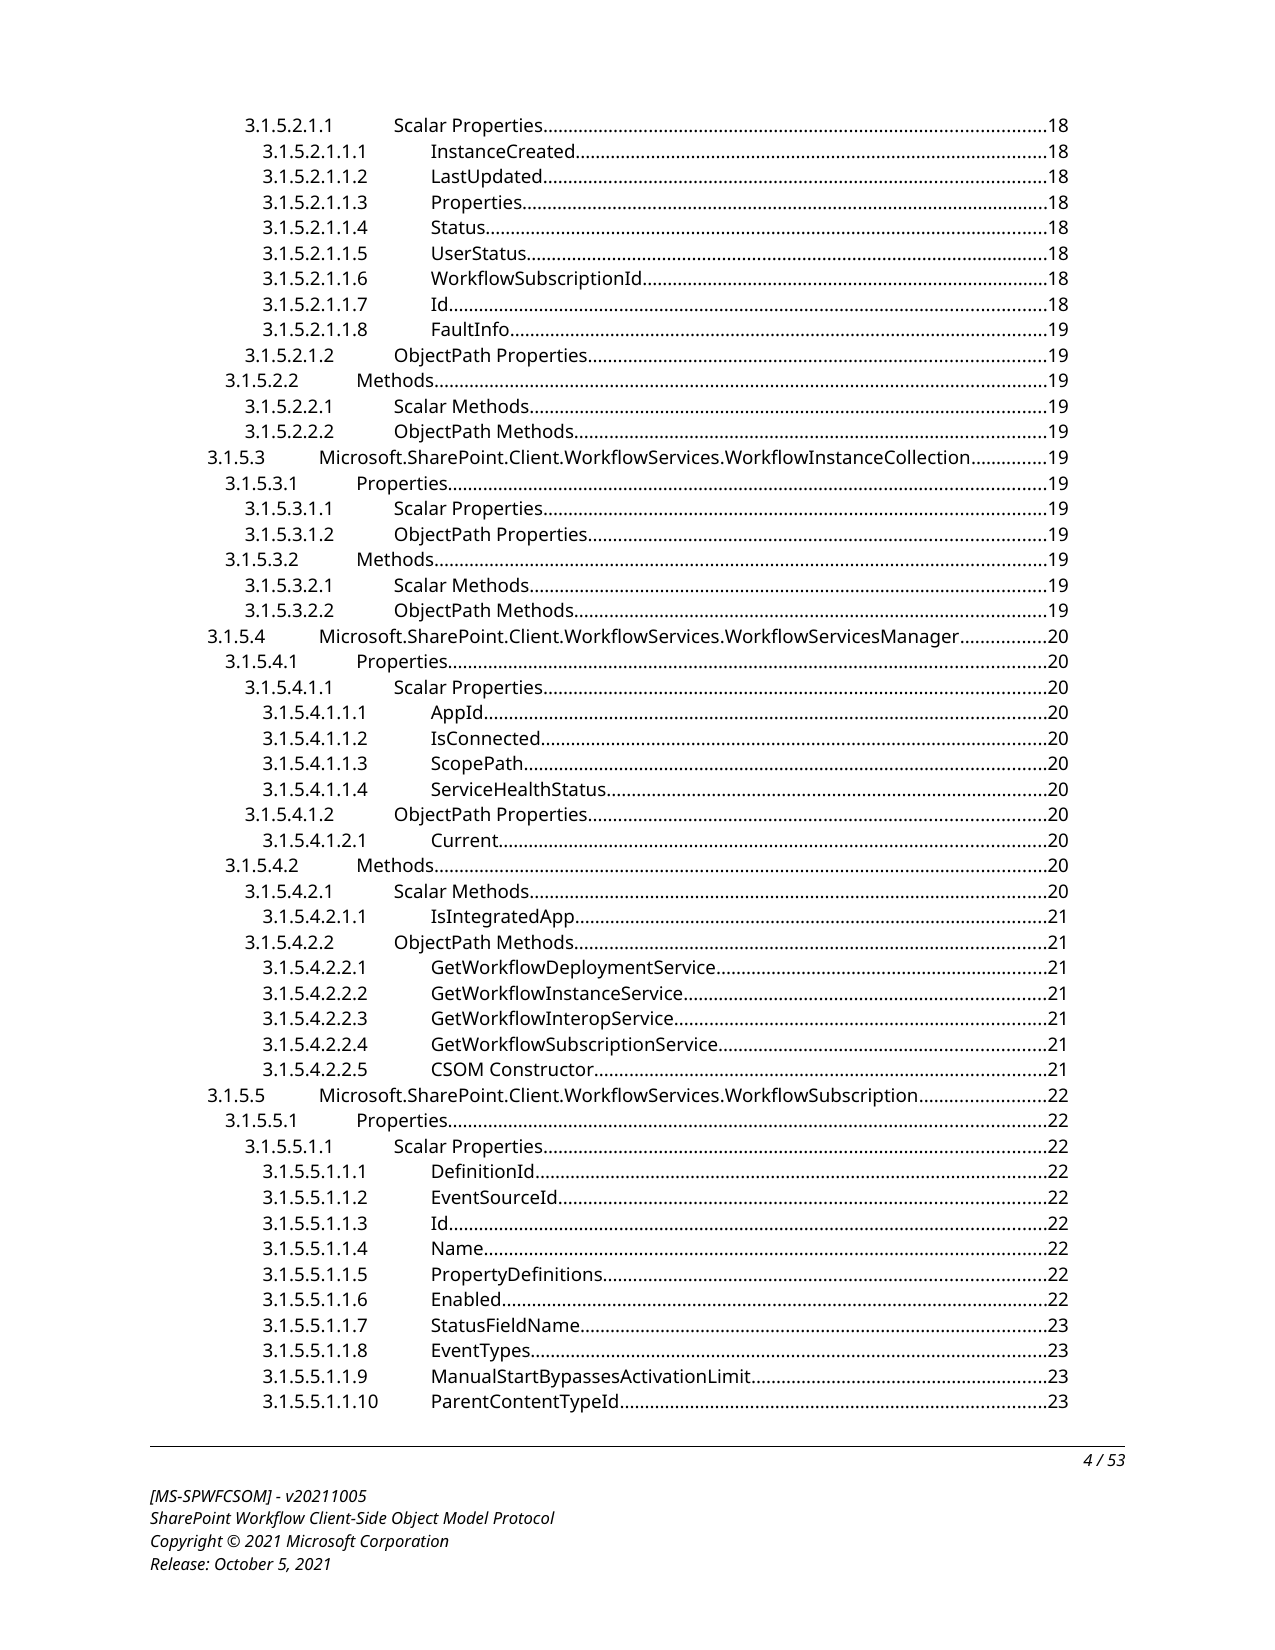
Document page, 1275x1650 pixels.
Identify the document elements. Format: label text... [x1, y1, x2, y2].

text 3.1.5.4 Microsoft.SharePoint.Client.WorkflowServices.WorkflowServicesManager 20 [207, 623, 1078, 648]
text 3.1.5.4.2.2.3 GetWorkflowInteropService 21 [262, 1006, 1078, 1031]
text 3.1.5.3.2.2 ObjectPath Methods 19 [244, 597, 1078, 623]
text 3.1.5.4.2.2.5 CSOM Constructor 21 [262, 1057, 1078, 1082]
text 3.1.5.2.1.2 ObjectPath Properties 19 [244, 342, 1078, 368]
text 3.1.5.5 Microsoft.SharePoint.Client.WorkflowServices.WorkflowSubscription 22 [207, 1082, 1078, 1108]
text 3.1.5.4.2.2 ObjectPath Methods 21 [244, 929, 1078, 955]
text 3.1.5.5.1.1.2 EventSourceId 22 [262, 1184, 1078, 1210]
text 3.1.5.5.1.1.5 PropertyDefinitions 22 [262, 1261, 1078, 1286]
text 3.1.5.2.1.1.1 InstanceCreated 18 [262, 138, 1078, 163]
text 3.1.5.4.1.1.1 AppId 20 [262, 699, 1078, 725]
text 3.1.5.4.1.2 ObjectPath Properties 20 [244, 802, 1078, 827]
text 3.1.5.5.1.1.6 Enabled 22 [262, 1286, 1078, 1312]
text 3.1.5.2.1.1.5 UserStatus 18 [262, 240, 1078, 266]
text 3.1.5.4.2 Methods 20 [225, 853, 1078, 878]
text 3.1.5.2.1.1 Scalar Properties 18 [244, 112, 1078, 138]
text 3.1.5.5.1.1.4 Name 22 [262, 1235, 1078, 1261]
text 3.1.5.3.1.1 Scalar Properties 19 [244, 495, 1078, 521]
text 3.1.5.4.1.1 Scalar Properties 20 [244, 674, 1078, 699]
text 3.1.5.5.1.1.10 ParentContentTypeId 23 [262, 1388, 1078, 1414]
text 3.1.5.5.1 Properties 22 [225, 1108, 1078, 1133]
text 3.1.5.4.2.1 Scalar Methods 20 [244, 878, 1078, 904]
text 3.1.5.4.2.1.1 IsIntegratedApp 21 [262, 904, 1078, 929]
text 3.1.5.2.1.1.2 LastUpdated 18 [262, 163, 1078, 189]
text 3.1.5.3.2.1 Scalar Methods 19 [244, 572, 1078, 597]
text 3.1.5.2.1.1.8 FaultInfo 19 [262, 317, 1078, 342]
text 3.1.5.3.1 Properties 19 [225, 470, 1078, 495]
text 3.1.5.5.1.1.1 DefinitionId 22 [262, 1159, 1078, 1184]
text 3.1.5.4.1.2.1 Current 20 [262, 827, 1078, 853]
text 3.1.5.5.1.1.3 Id 22 [262, 1210, 1078, 1235]
text 3.1.5.4.1 Properties 20 [225, 648, 1078, 674]
text 3.1.5.2.1.1.3 Properties 18 [262, 189, 1078, 214]
text 3.1.5.5.1.1.9 ManualStartBypassesActivationLimit 23 [262, 1363, 1078, 1388]
text 3.1.5.2.2.1 Scalar Methods 19 [244, 393, 1078, 419]
text 3.1.5.5.1.1.7 StatusFieldName 23 [262, 1312, 1078, 1337]
text 3.1.5.4.2.2.1 GetWorkflowDeploymentService 21 [262, 955, 1078, 980]
text 3.1.5.5.1.1.8 EventTypes 23 [262, 1337, 1078, 1363]
text 3.1.5.4.2.2.4 GetWorkflowSubscriptionService 21 [262, 1031, 1078, 1057]
text 3.1.5.2.2.2 ObjectPath Methods 19 [244, 419, 1078, 444]
text 3.1.5.3.2 Methods 19 [225, 546, 1078, 572]
text 3.1.5.3.1.2 ObjectPath Properties 19 [244, 521, 1078, 546]
text 3.1.5.2.2 Methods 19 [225, 368, 1078, 393]
text 3.1.5.2.1.1.7 Id 18 [262, 291, 1078, 317]
text 3.1.5.4.1.1.4 ServiceHealthStatus 20 [262, 776, 1078, 802]
text 3.1.5.4.2.2.2 GetWorkflowInstanceService 21 [262, 980, 1078, 1006]
text 3.1.5.2.1.1.6 WorkflowSubscriptionId 18 [262, 266, 1078, 291]
text 3.1.5.2.1.1.4 Status 18 [262, 214, 1078, 240]
text 3.1.5.4.1.1.3 ScopePath 20 [262, 751, 1078, 776]
text 3.1.5.4.1.1.2 IsConnected 20 [262, 725, 1078, 751]
text 3.1.5.5.1.1 Scalar Properties 22 [244, 1133, 1078, 1159]
text 3.1.5.3 Microsoft.SharePoint.Client.WorkflowServices.WorkflowInstanceCollection 19 [207, 444, 1078, 470]
